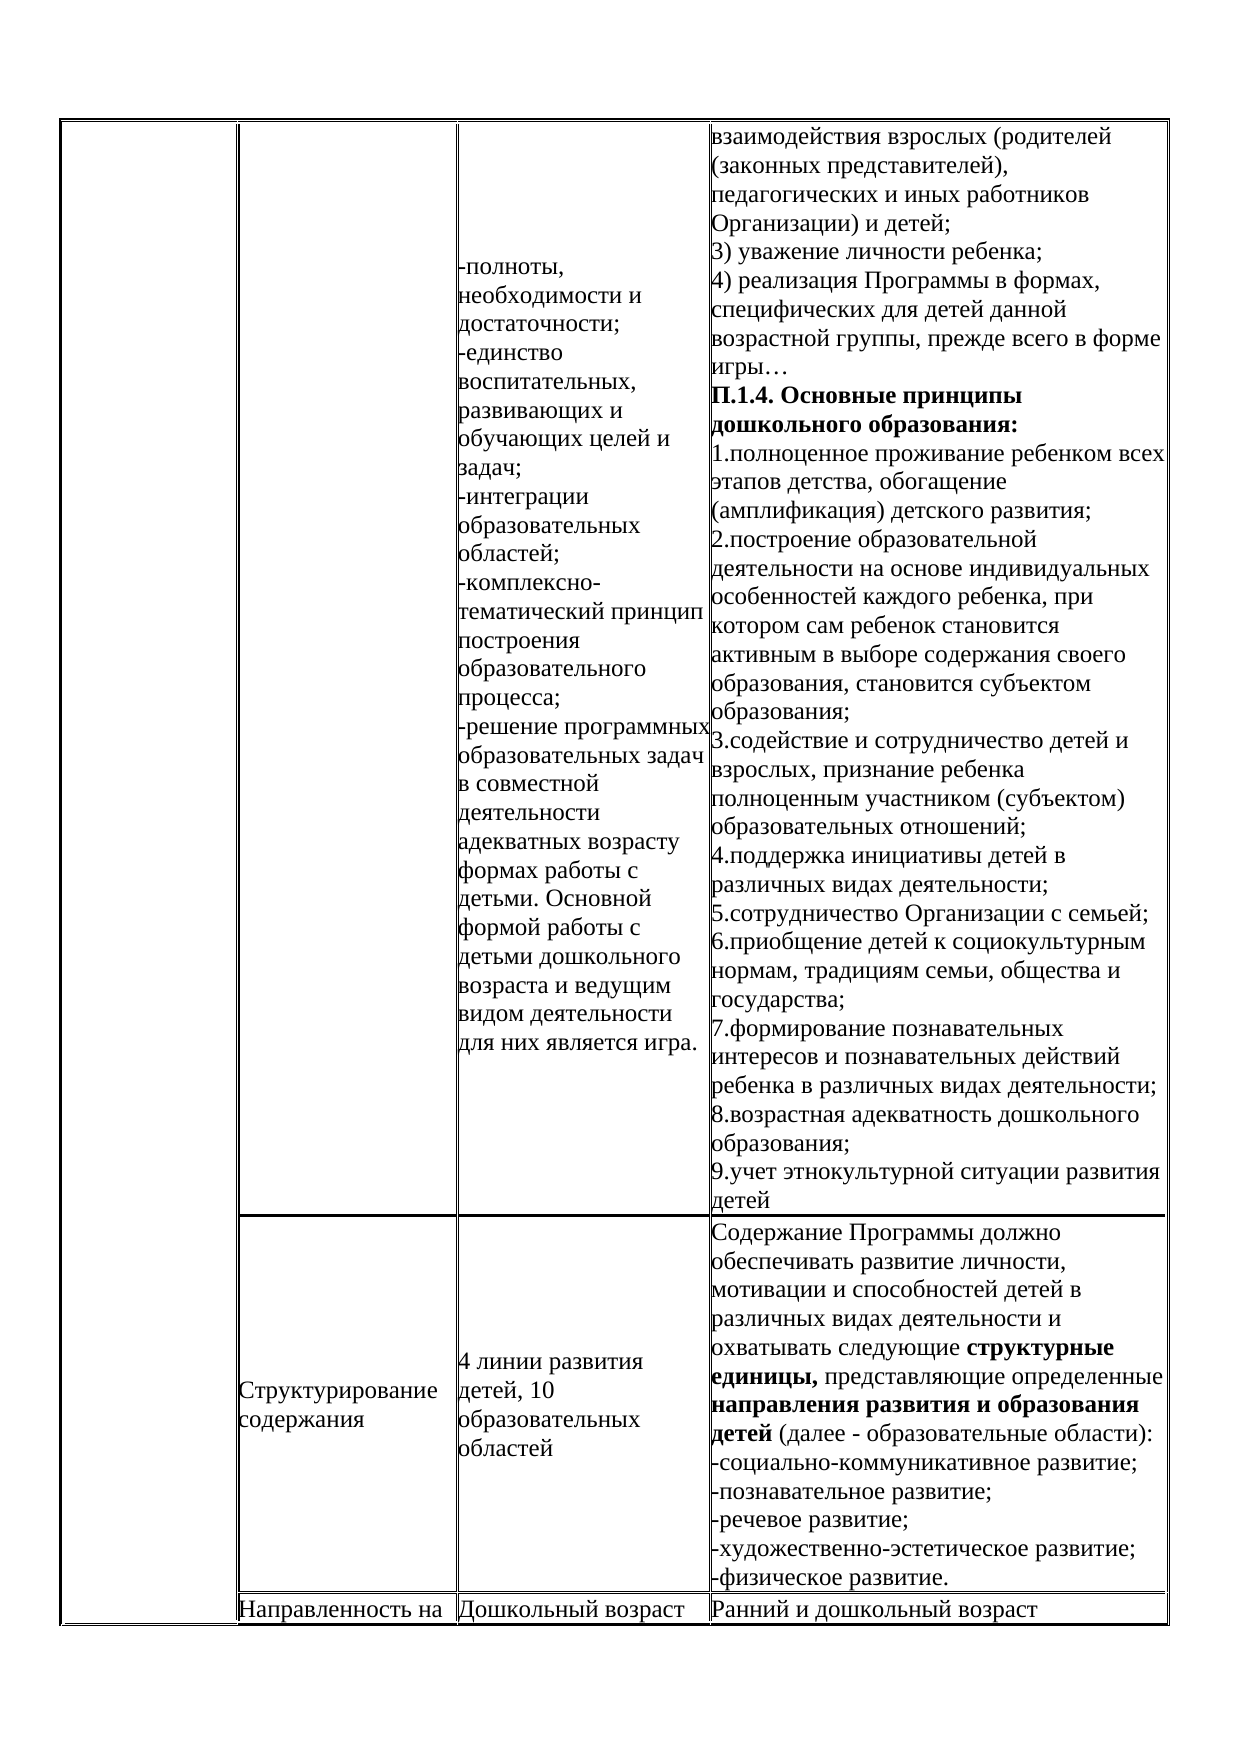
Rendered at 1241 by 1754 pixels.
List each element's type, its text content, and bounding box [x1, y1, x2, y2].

table_cell 4 линии развития детей, 10 образовательных областей [459, 1217, 709, 1591]
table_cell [711, 122, 1167, 1214]
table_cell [711, 1591, 1168, 1623]
table_cell Структурирование содержания [240, 1217, 456, 1591]
table_cell Дошкольный возраст [458, 1594, 711, 1623]
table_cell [458, 122, 711, 1214]
table_cell Принципы [238, 122, 458, 1214]
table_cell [238, 1594, 458, 1623]
table_cell Содержание Программы должно обеспечивать развитие личности, мотивации и способностей детей в различных видах деятельности и охватывать следующие структурные единицы, представляющие определенные направления развития и образования детей (далее - образовательные области): -социально-коммуникативное развитие; -познавательное развитие; -речевое развитие; -художественно-эстетическое развитие; -физическое развитие. [712, 1214, 1167, 1591]
